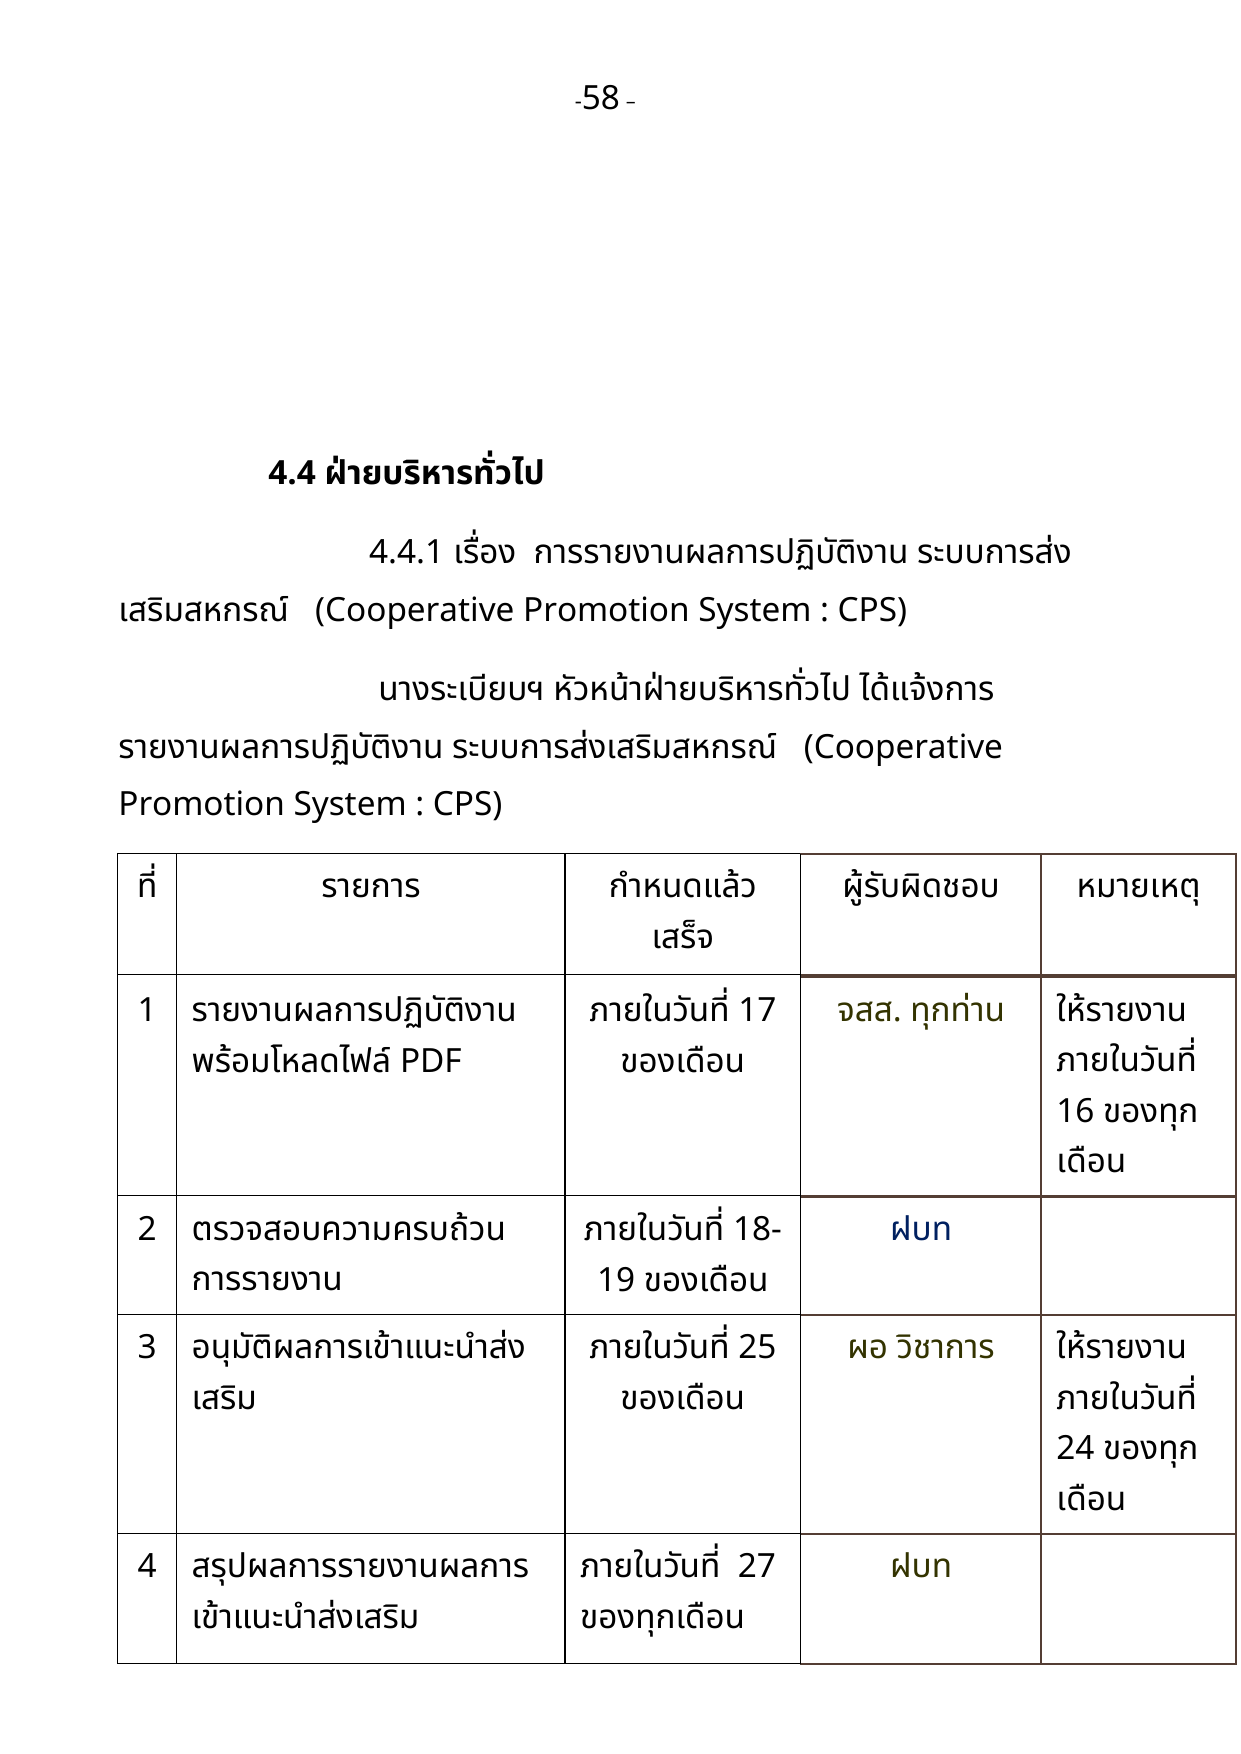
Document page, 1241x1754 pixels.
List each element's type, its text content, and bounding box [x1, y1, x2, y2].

table_cell 2 [118, 1196, 176, 1314]
table_cell [1042, 1535, 1235, 1663]
table_cell ตรวจสอบความครบถ้วนการรายงาน [177, 1196, 564, 1314]
table_cell จสส. ทุกท่าน [801, 978, 1040, 1195]
text 4.4 ฝ่ายบริหารทั่วไป [193, 448, 1093, 499]
table_header ผู้รับผิดชอบ [801, 855, 1040, 974]
table_cell 3 [118, 1315, 176, 1533]
table_cell ให้รายงานภายในวันที่ 16 ของทุกเดือน [1042, 978, 1235, 1195]
text นางระเบียบฯ หัวหน้าฝ่ายบริหารทั่วไป ได้แจ้งการรายงานผลการปฏิบัติงาน ระบบการส่งเสริมสหกรณ์ (Cooperative Promotion System : CPS) [118, 664, 1093, 825]
table_cell ภายในวันที่ 17 ของเดือน [566, 975, 800, 1195]
table_cell รายงานผลการปฏิบัติงาน พร้อมโหลดไฟล์ PDF [177, 975, 564, 1195]
table_cell อนุมัติผลการเข้าแนะนำส่งเสริม [177, 1315, 564, 1533]
table_cell ฝบท [801, 1535, 1040, 1663]
table_cell [1042, 1198, 1235, 1314]
table_header รายการ [177, 854, 564, 974]
table_cell ภายในวันที่ 25 ของเดือน [566, 1315, 800, 1533]
table_cell ผอ วิชาการ [801, 1316, 1040, 1533]
text 4.4.1 เรื่อง การรายงานผลการปฏิบัติงาน ระบบการส่งเสริมสหกรณ์ (Cooperative Promotion System : CPS) [118, 527, 1093, 636]
table_cell สรุปผลการรายงานผลการเข้าแนะนำส่งเสริม [177, 1534, 564, 1663]
table_cell 4 [118, 1534, 176, 1663]
table_cell ภายในวันที่ 18-19 ของเดือน [566, 1196, 800, 1314]
table_cell ฝบท [801, 1198, 1040, 1314]
table_cell ภายในวันที่ 27 ของทุกเดือน [566, 1534, 800, 1663]
table_header ที่ [118, 854, 176, 974]
table_cell ให้รายงานภายในวันที่ 24 ของทุกเดือน [1042, 1316, 1235, 1533]
table_header กำหนดแล้วเสร็จ [566, 854, 800, 974]
table_header หมายเหตุ [1042, 855, 1235, 974]
table_cell 1 [118, 975, 176, 1195]
